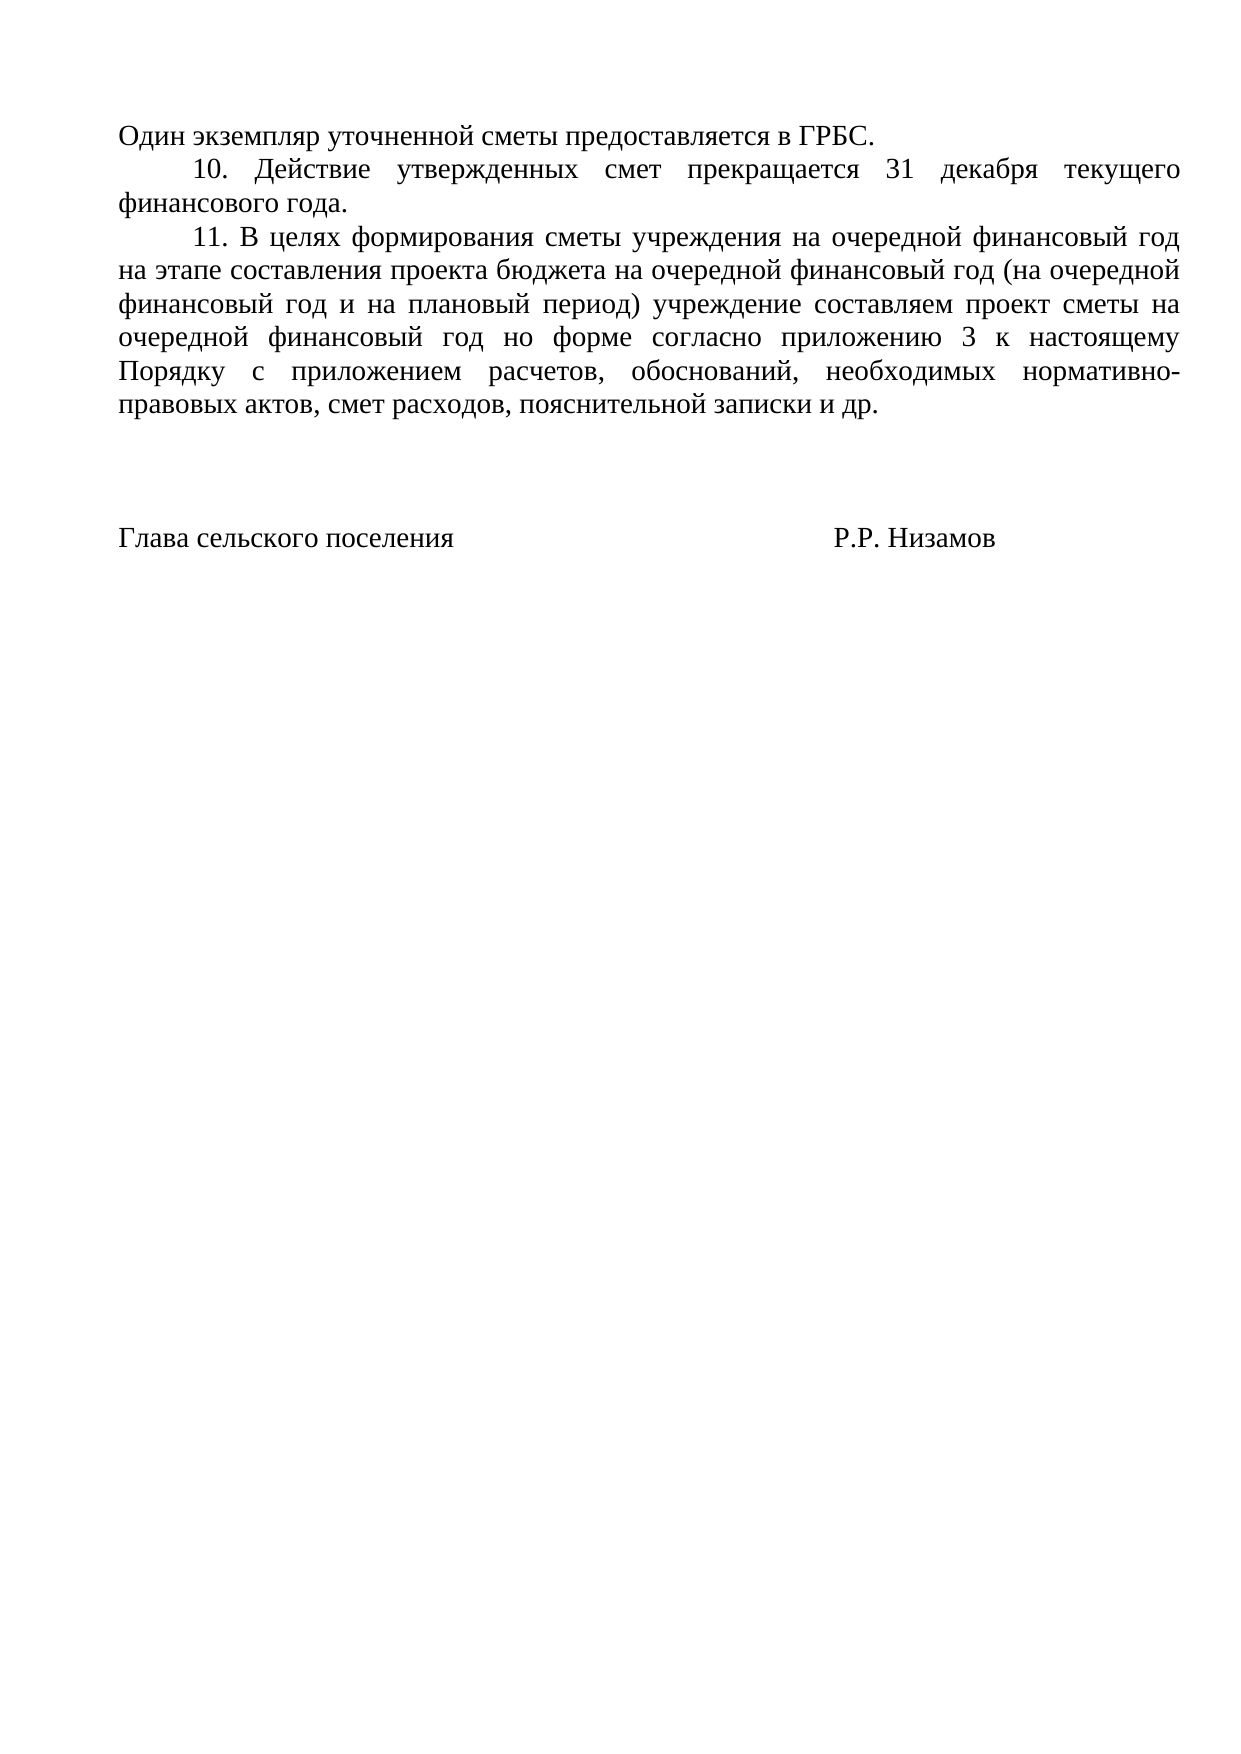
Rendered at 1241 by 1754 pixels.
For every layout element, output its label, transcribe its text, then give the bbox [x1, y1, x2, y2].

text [118, 118, 1181, 152]
text Глава сельского поселения Р.Р. Низамов [118, 521, 1181, 554]
text 11. В целях формирования сметы учреждения на очередной финансовый год на этапе составления проекта бюджета на очередной финансовый год (на очередной финансовый год и на плановый период) учреждение составляем проект сметы на очередной финансовый год но форме согласно приложению 3 к настоящему Порядку с приложением расчетов, обоснований, необходимых нормативно-правовых актов, смет расходов, пояснительной записки и др. [118, 219, 1181, 420]
text 10. Действие утвержденных смет прекращается 31 декабря текущего финансового года. [118, 152, 1181, 219]
